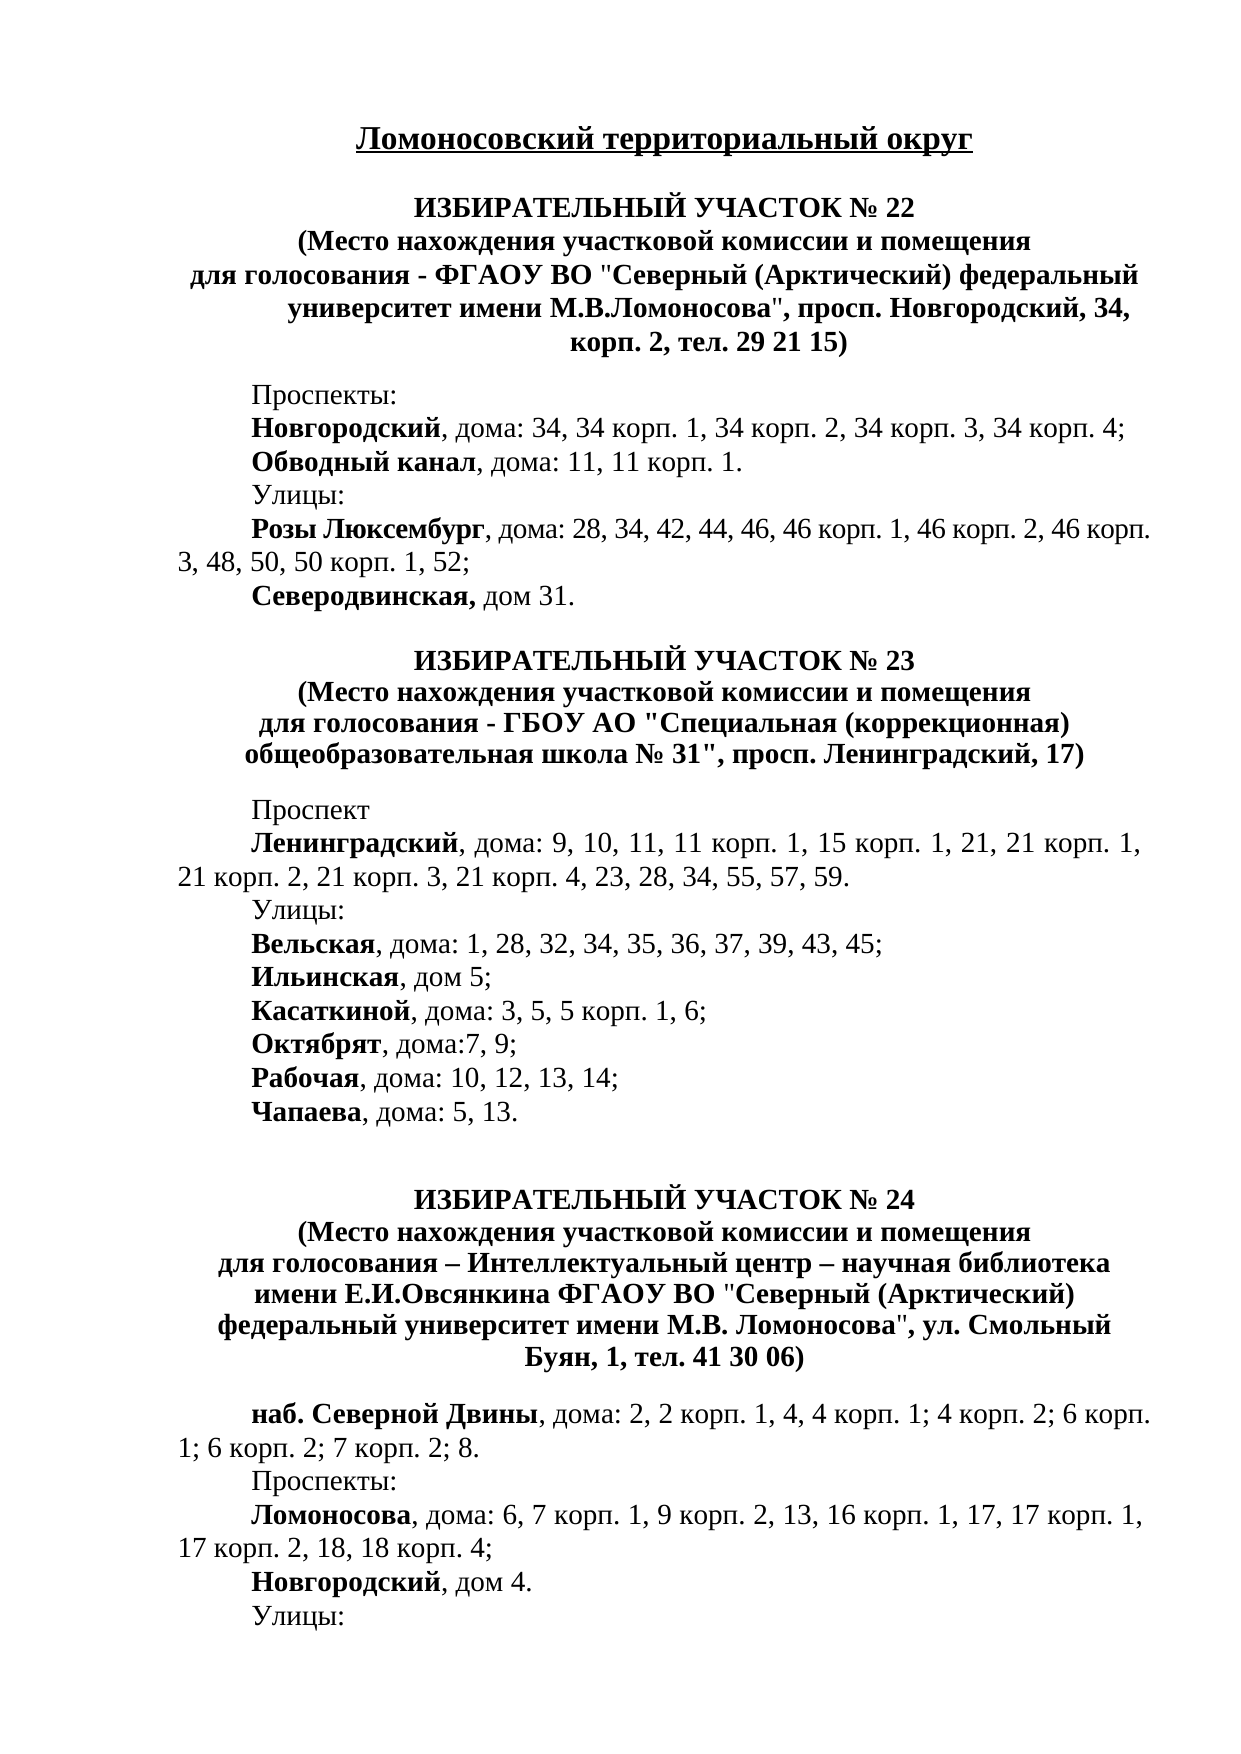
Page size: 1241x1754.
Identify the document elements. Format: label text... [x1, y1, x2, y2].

text наб. Северной Двины, дома: 2, 2 корп. 1, 4, 4 корп. 1; 4 корп. 2; 6 корп. 1; 6 корп. 2; 7 корп. 2; 8. [177, 1396, 1152, 1463]
text Улицы: [177, 477, 1152, 511]
text Северодвинская, дом 31. [177, 578, 1152, 612]
text Ленинградский, дома: 9, 10, 11, 11 корп. 1, 15 корп. 1, 21, 21 корп. 1, 21 корп. 2, 21 корп. 3, 21 корп. 4, 23, 28, 34, 55, 57, 59. [177, 825, 1152, 892]
text Чапаева, дома: 5, 13. [177, 1094, 1152, 1127]
text ИЗБИРАТЕЛЬНЫЙ УЧАСТОК № 24 [177, 1185, 1152, 1216]
text (Место нахождения участковой комиссии и помещения [177, 223, 1152, 257]
text Проспект [177, 792, 1152, 825]
text для голосования – Интеллектуальный центр – научная библиотека имени Е.И.Овсянкина ФГАОУ ВО "Северный (Арктический) федеральный университет имени М.В. Ломоносова", ул. Смольный Буян, 1, тел. 41 30 06) [177, 1247, 1152, 1372]
text Розы Люксембург, дома: 28, 34, 42, 44, 46, 46 корп. 1, 46 корп. 2, 46 корп. 3, 48, 50, 50 корп. 1, 52; [177, 511, 1152, 578]
text Рабочая, дома: 10, 12, 13, 14; [177, 1060, 1152, 1094]
text Ильинская, дом 5; [177, 959, 1152, 993]
text Улицы: [177, 1598, 1152, 1631]
text Обводный канал, дома: 11, 11 корп. 1. [177, 444, 1152, 477]
text Проспекты: [177, 1463, 1152, 1497]
text Ломоносова, дома: 6, 7 корп. 1, 9 корп. 2, 13, 16 корп. 1, 17, 17 корп. 1, 17 корп. 2, 18, 18 корп. 4; [177, 1497, 1152, 1564]
text Ломоносовский территориальный округ [177, 118, 1152, 156]
text Проспекты: [177, 377, 1152, 410]
text для голосования - ГБОУ АО "Специальная (коррекционная) [177, 708, 1152, 739]
text (Место нахождения участковой комиссии и помещения [177, 676, 1152, 708]
text для голосования - ФГАОУ ВО "Северный (Арктический) федеральный университет имени М.В.Ломоносова", просп. Новгородский, 34, корп. 2, тел. 29 21 15) [177, 257, 1152, 358]
text Новгородский, дом 4. [177, 1564, 1152, 1598]
text Касаткиной, дома: 3, 5, 5 корп. 1, 6; [177, 993, 1152, 1027]
text ИЗБИРАТЕЛЬНЫЙ УЧАСТОК № 22 [177, 190, 1152, 223]
text Октябрят, дома:7, 9; [177, 1027, 1152, 1060]
text общеобразовательная школа № 31", просп. Ленинградский, 17) [177, 739, 1152, 770]
text ИЗБИРАТЕЛЬНЫЙ УЧАСТОК № 23 [177, 645, 1152, 676]
text Вельская, дома: 1, 28, 32, 34, 35, 36, 37, 39, 43, 45; [177, 926, 1152, 959]
text Новгородский, дома: 34, 34 корп. 1, 34 корп. 2, 34 корп. 3, 34 корп. 4; [177, 410, 1152, 444]
text Улицы: [177, 892, 1152, 926]
text (Место нахождения участковой комиссии и помещения [177, 1216, 1152, 1247]
